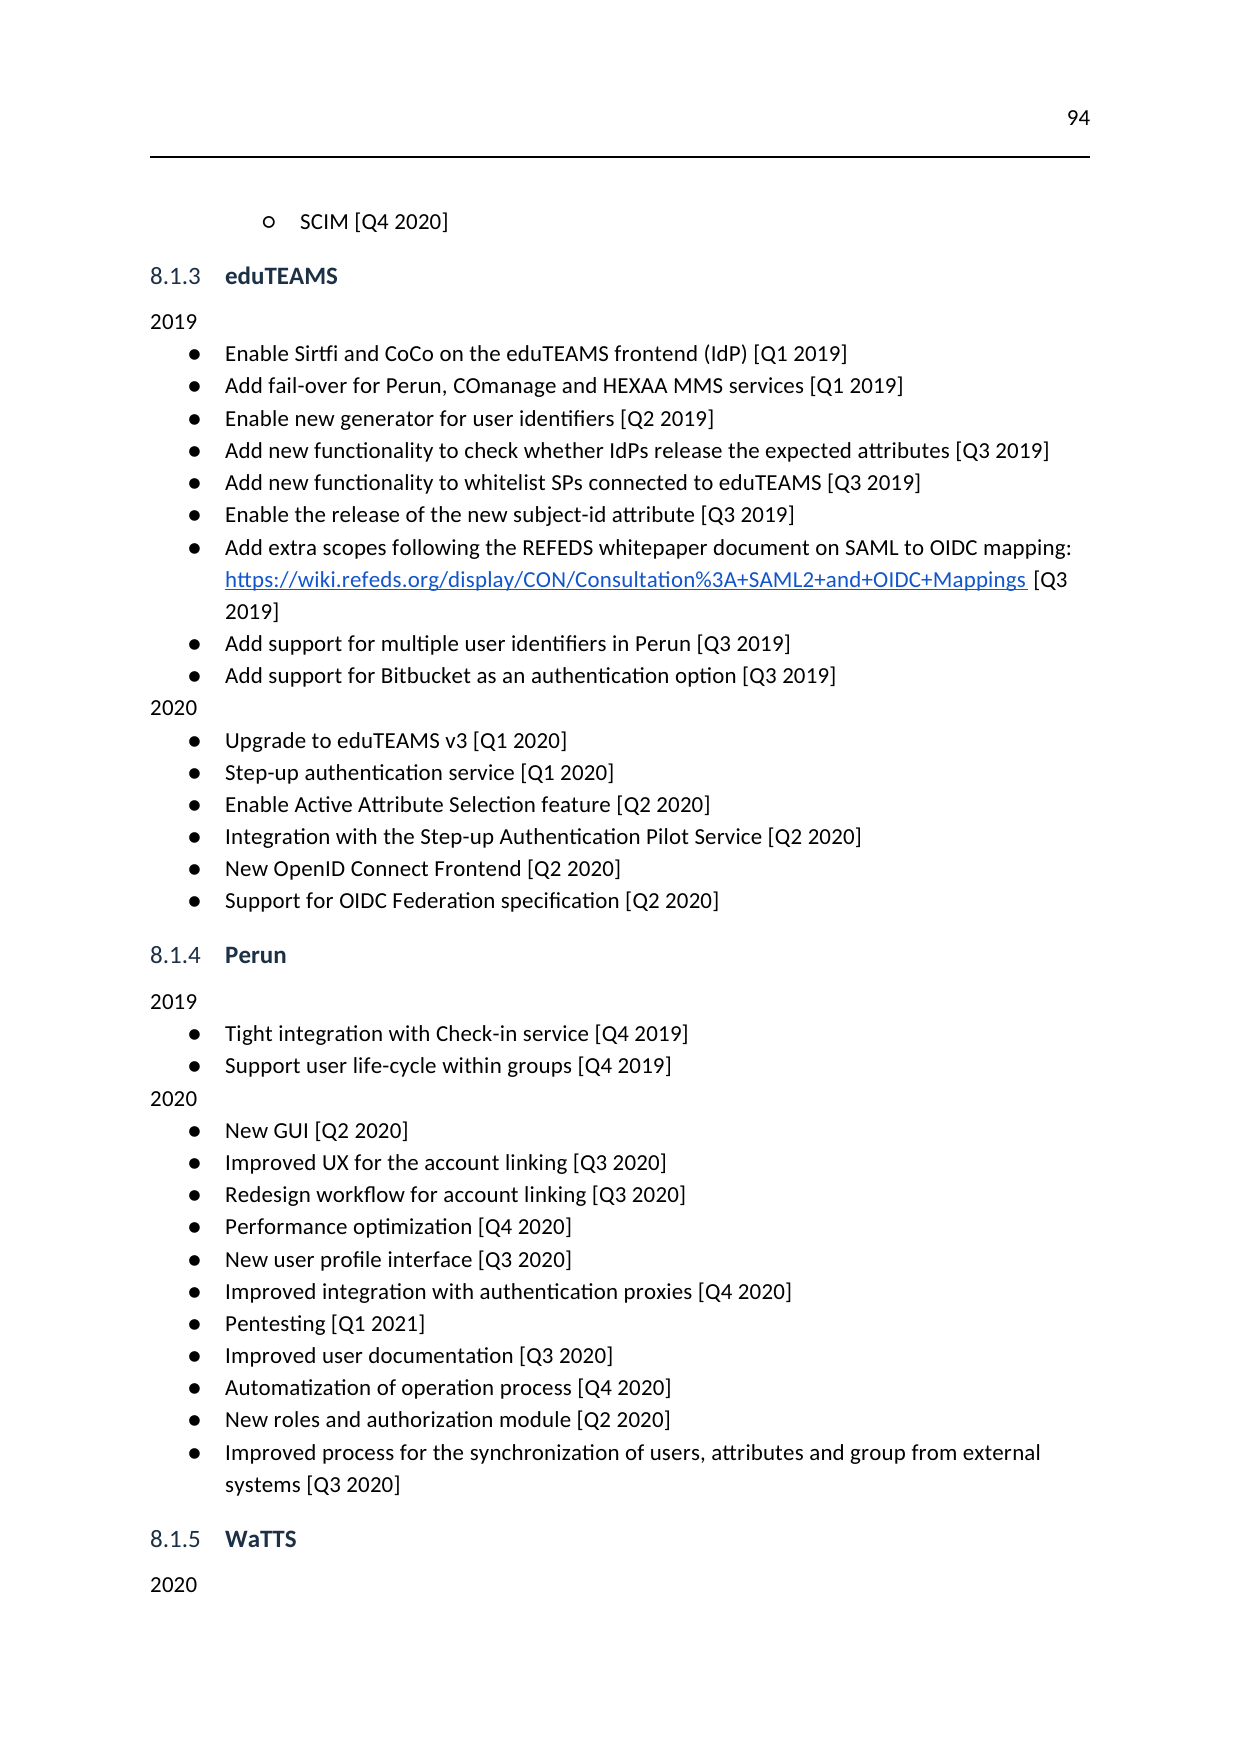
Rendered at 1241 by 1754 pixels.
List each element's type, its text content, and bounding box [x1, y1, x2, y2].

list Improved UX for the account linking [Q3 2020] [187, 1148, 1090, 1176]
subtitle Perun [150, 940, 1090, 970]
list New roles and authorization module [Q2 2020] [187, 1406, 1090, 1434]
list SCIM [Q4 2020] [262, 207, 1090, 235]
list Add support for Bitbucket as an authentication option [Q3 2019] [187, 661, 1090, 689]
list Add support for multiple user identifiers in Perun [Q3 2019] [187, 629, 1090, 657]
list Add new functionality to whitelist SPs connected to eduTEAMS [Q3 2019] [187, 468, 1090, 496]
list Enable the release of the new subject-id attribute [Q3 2019] [187, 500, 1090, 528]
text 2020 [150, 1571, 1090, 1598]
list New OpenID Connect Frontend [Q2 2020] [187, 854, 1090, 882]
list Support user life-cycle within groups [Q4 2019] [187, 1052, 1090, 1079]
list New user profile interface [Q3 2020] [187, 1245, 1090, 1273]
list Performance optimization [Q4 2020] [187, 1212, 1090, 1241]
list Integration with the Step-up Authentication Pilot Service [Q2 2020] [187, 822, 1090, 850]
list Improved integration with authentication proxies [Q4 2020] [187, 1277, 1090, 1305]
list Upgrade to eduTEAMS v3 [Q1 2020] [187, 726, 1090, 754]
list New GUI [Q2 2020] [187, 1116, 1090, 1144]
list Enable new generator for user identifiers [Q2 2019] [187, 404, 1090, 432]
list Improved user documentation [Q3 2020] [187, 1341, 1090, 1369]
list Add extra scopes following the REFEDS whitepaper document on SAML to OIDC mapping: https://wiki.refeds.org/display/CON/Consultation%3A+SAML2+and+OIDC+Mappings [Q3 2019] [187, 533, 1090, 625]
text 2019 [150, 987, 1090, 1015]
list Tight integration with Check-in service [Q4 2019] [187, 1019, 1090, 1047]
list Add fail-over for Perun, COmanage and HEXAA MMS services [Q1 2019] [187, 372, 1090, 400]
text 2020 [150, 693, 1090, 722]
list Automatization of operation process [Q4 2020] [187, 1373, 1090, 1401]
list Support for OIDC Federation specification [Q2 2020] [187, 887, 1090, 915]
text 2020 [150, 1084, 1090, 1112]
list Add new functionality to check whether IdPs release the expected attributes [Q3 2019] [187, 436, 1090, 464]
list Enable Sirtfi and CoCo on the eduTEAMS frontend (IdP) [Q1 2019] [187, 339, 1090, 367]
subtitle eduTEAMS [150, 260, 1090, 290]
text 2019 [150, 307, 1090, 335]
list Improved process for the synchronization of users, attributes and group from external systems [Q3 2020] [187, 1438, 1090, 1498]
list Redesign workflow for account linking [Q3 2020] [187, 1180, 1090, 1208]
list Enable Active Attribute Selection feature [Q2 2020] [187, 790, 1090, 818]
list Step-up authentication service [Q1 2020] [187, 758, 1090, 786]
list Pentesting [Q1 2021] [187, 1309, 1090, 1337]
subtitle WaTTS [150, 1523, 1090, 1553]
